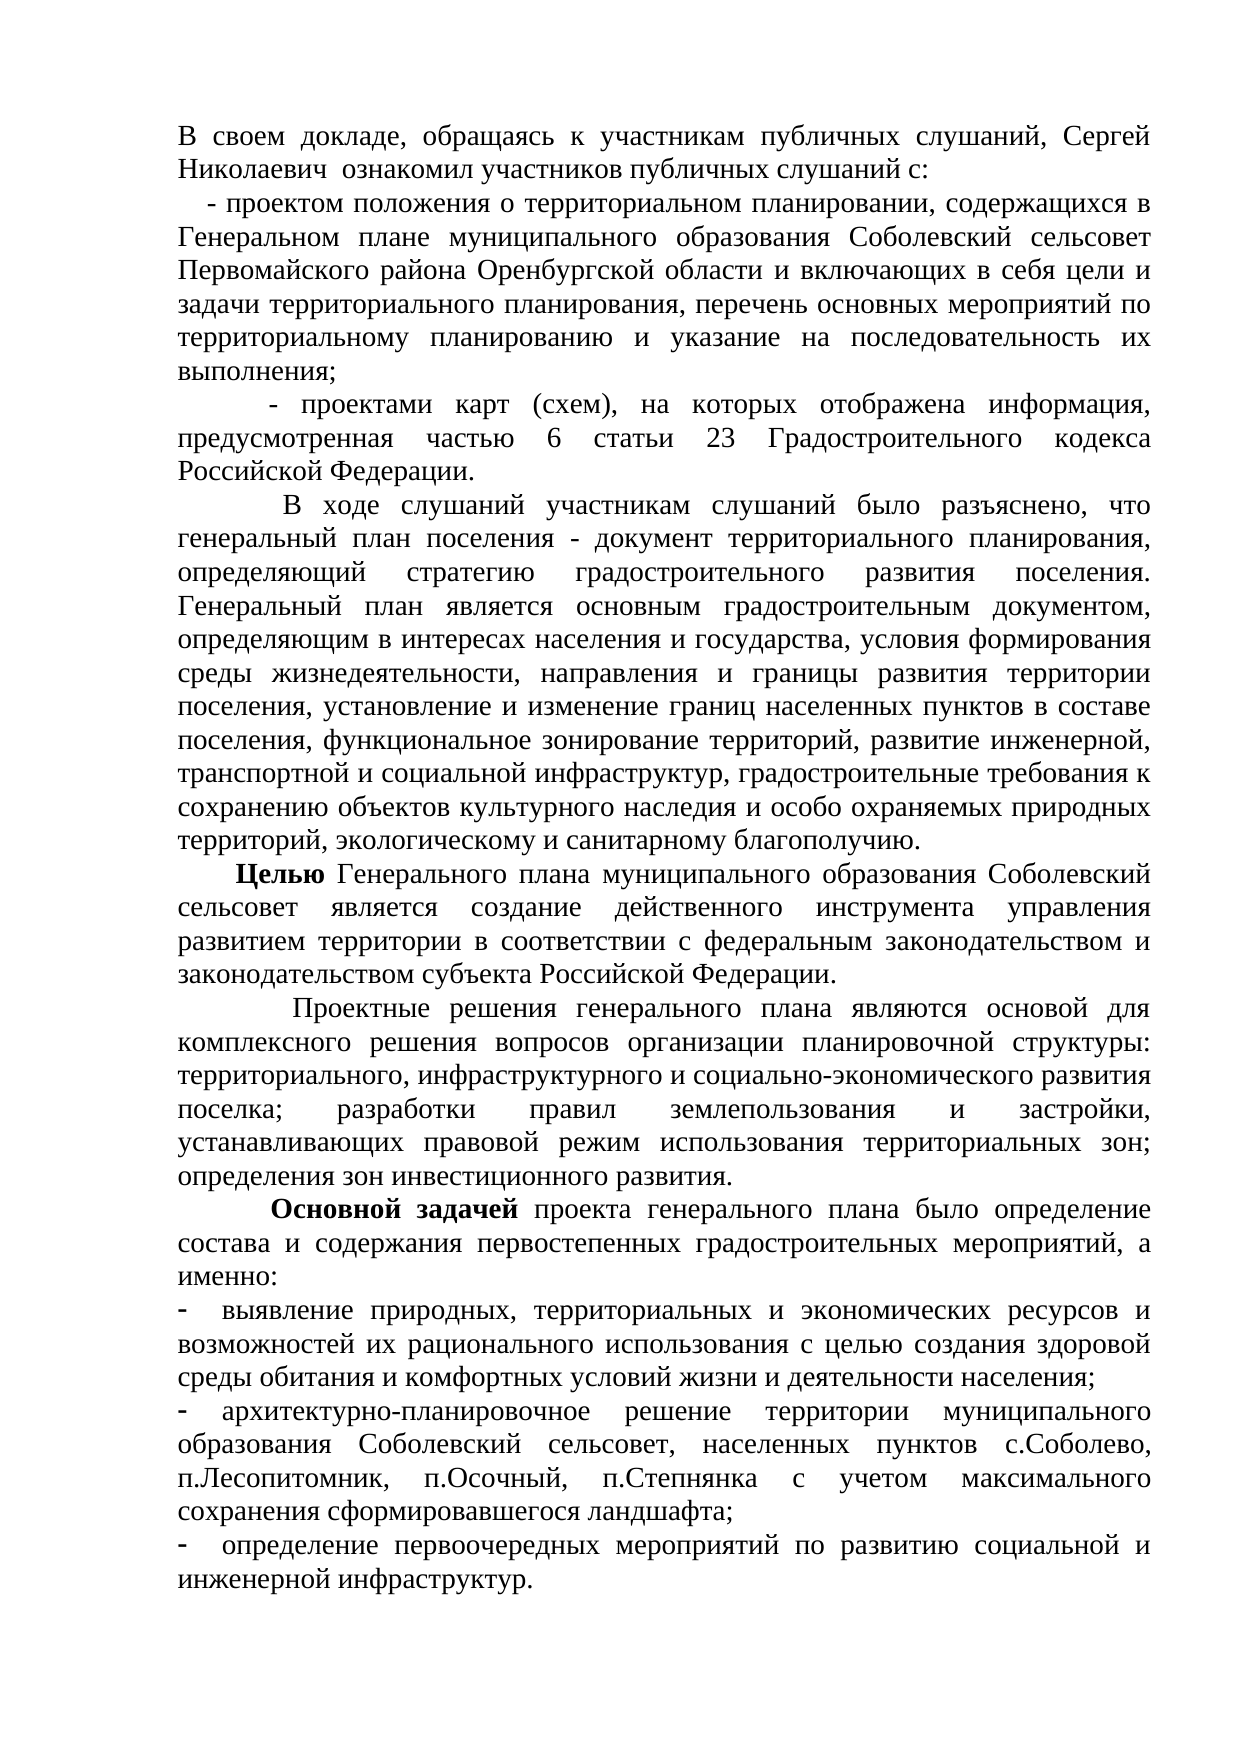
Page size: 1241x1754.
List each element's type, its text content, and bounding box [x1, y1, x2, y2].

text В ходе слушаний участникам слушаний было разъяснено, что генеральный план поселения - документ территориального планирования, определяющий стратегию градостроительного развития поселения. Генеральный план является основным градостроительным документом, определяющим в интересах населения и государства, условия формирования среды жизнедеятельности, направления и границы развития территории поселения, установление и изменение границ населенных пунктов в составе поселения, функциональное зонирование территорий, развитие инженерной, транспортной и социальной инфраструктур, градостроительные требования к сохранению объектов культурного наследия и особо охраняемых природных территорий, экологическому и санитарному благополучию. [177, 487, 1152, 856]
text - проектом положения о территориальном планировании, содержащихся в Генеральном плане муниципального образования Соболевский сельсовет Первомайского района Оренбургской области и включающих в себя цели и задачи территориального планирования, перечень основных мероприятий по территориальному планированию и указание на последовательность их выполнения; [177, 185, 1152, 386]
list определение первоочередных мероприятий по развитию социальной и инженерной инфраструктур. [177, 1527, 1152, 1594]
text - проектами карт (схем), на которых отображена информация, предусмотренная частью 6 статьи 23 Градостроительного кодекса Российской Федерации. [177, 386, 1152, 487]
text Проектные решения генерального плана являются основой для комплексного решения вопросов организации планировочной структуры: территориального, инфраструктурного и социально-экономического развития поселка; разработки правил землепользования и застройки, устанавливающих правовой режим использования территориальных зон; определения зон инвестиционного развития. [177, 990, 1152, 1191]
list архитектурно-планировочное решение территории муниципального образования Соболевский сельсовет, населенных пунктов с.Соболево, п.Лесопитомник, п.Осочный, п.Степнянка с учетом максимального сохранения сформировавшегося ландшафта; [177, 1393, 1152, 1527]
list выявление природных, территориальных и экономических ресурсов и возможностей их рационального использования с целью создания здоровой среды обитания и комфортных условий жизни и деятельности населения; [177, 1292, 1152, 1393]
text Основной задачей проекта генерального плана было определение состава и содержания первостепенных градостроительных мероприятий, а именно: [177, 1191, 1152, 1292]
text В своем докладе, обращаясь к участникам публичных слушаний, Сергей Николаевич ознакомил участников публичных слушаний с: [177, 118, 1152, 185]
text Целью Генерального плана муниципального образования Соболевский сельсовет является создание действенного инструмента управления развитием территории в соответствии с федеральным законодательством и законодательством субъекта Российской Федерации. [177, 856, 1152, 990]
